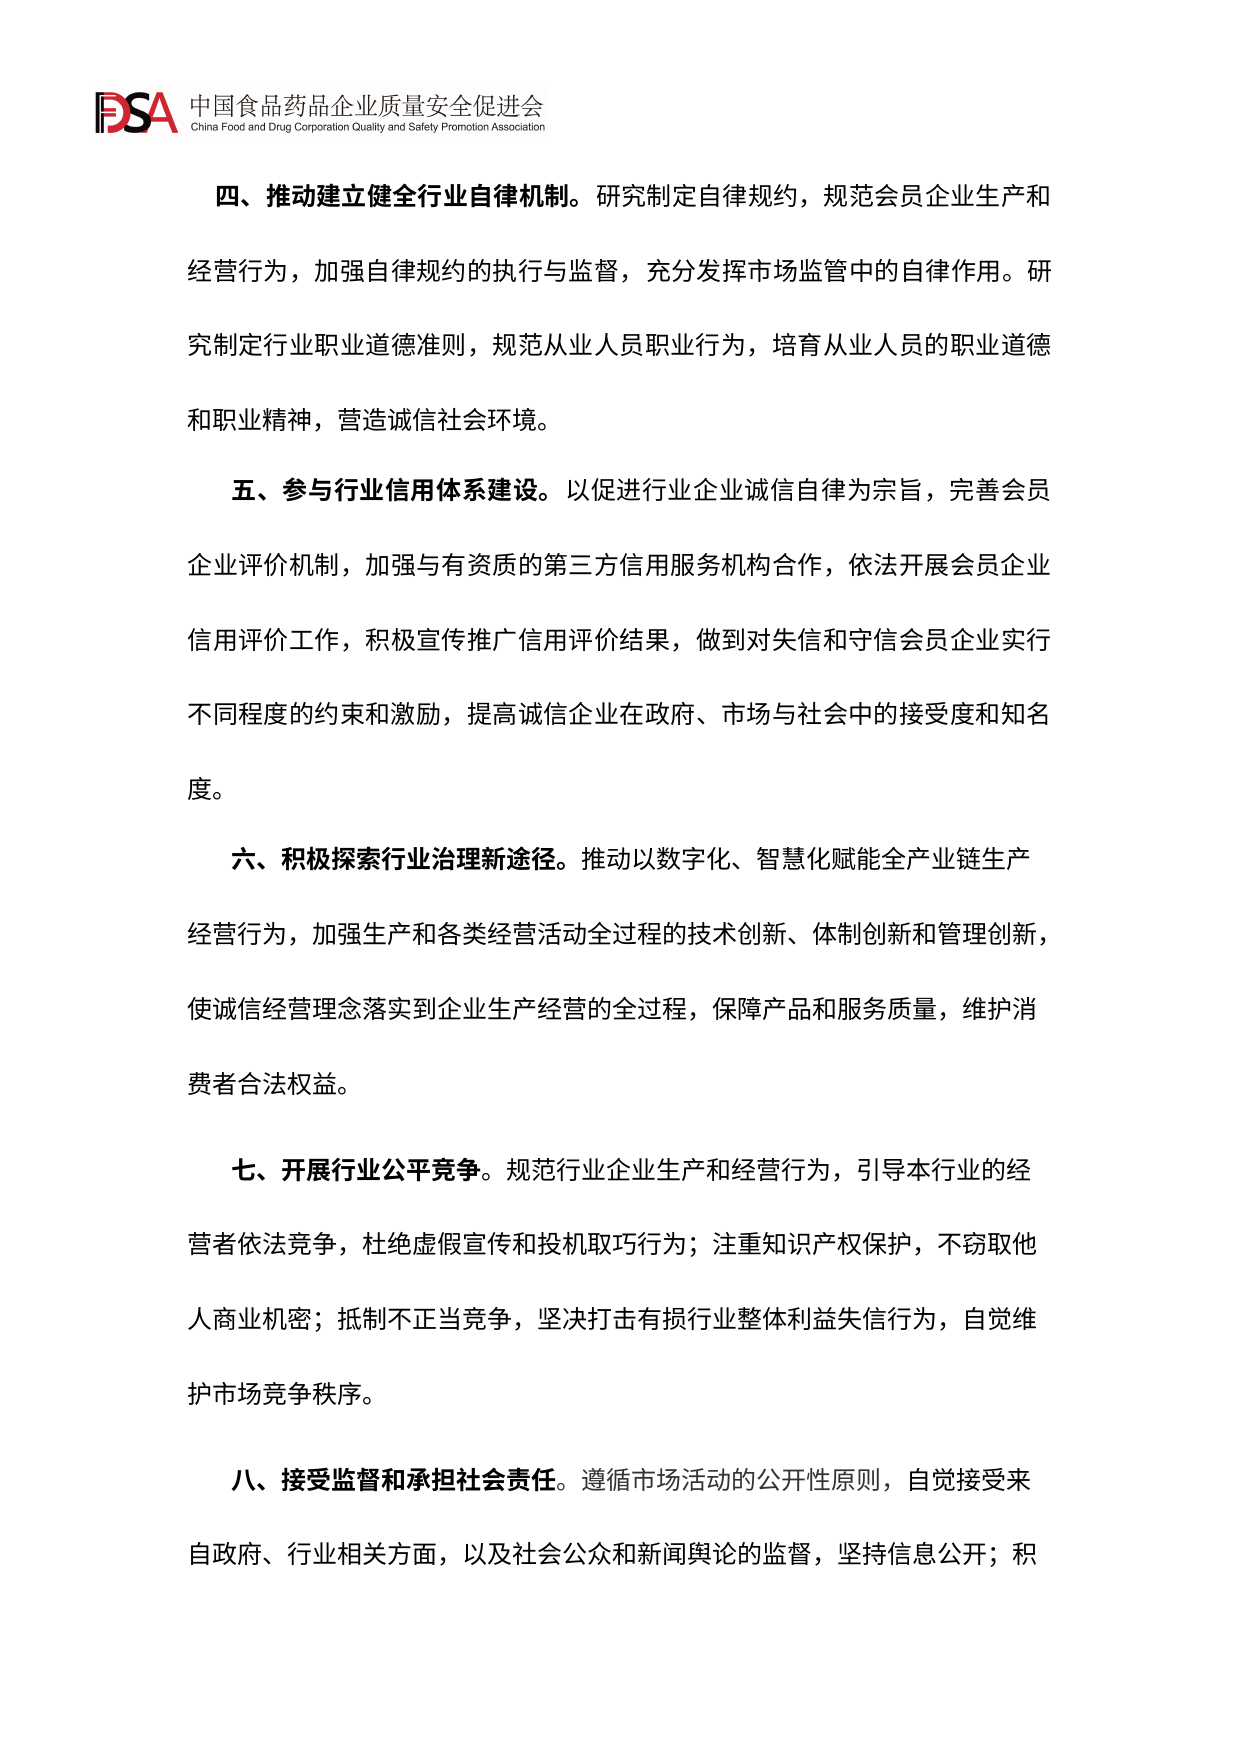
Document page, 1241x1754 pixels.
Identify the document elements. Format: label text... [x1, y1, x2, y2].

text 五、参与行业信用体系建设。以促进行业企业诚信自律为宗旨，完善会员企业评价机制，加强与有资质的第三方信用服务机构合作，依法开展会员企业信用评价工作，积极宣传推广信用评价结果，做到对失信和守信会员企业实行不同程度的约束和激励，提高诚信企业在政府、市场与社会中的接受度和知名度。 [187, 456, 1053, 820]
picture [93, 87, 547, 138]
text 七、开展行业公平竞争。规范行业企业生产和经营行为，引导本行业的经营者依法竞争，杜绝虚假宣传和投机取巧行为；注重知识产权保护，不窃取他人商业机密；抵制不正当竞争，坚决打击有损行业整体利益失信行为，自觉维护市场竞争秩序。 [187, 1136, 1053, 1425]
text 四、推动建立健全行业自律机制。研究制定自律规约，规范会员企业生产和经营行为，加强自律规约的执行与监督，充分发挥市场监管中的自律作用。研究制定行业职业道德准则，规范从业人员职业行为，培育从业人员的职业道德和职业精神，营造诚信社会环境。 [187, 162, 1053, 451]
text 六、积极探索行业治理新途径。推动以数字化、智慧化赋能全产业链生产经营行为，加强生产和各类经营活动全过程的技术创新、体制创新和管理创新，使诚信经营理念落实到企业生产经营的全过程，保障产品和服务质量，维护消费者合法权益。 [187, 826, 1053, 1115]
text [187, 1446, 1053, 1586]
